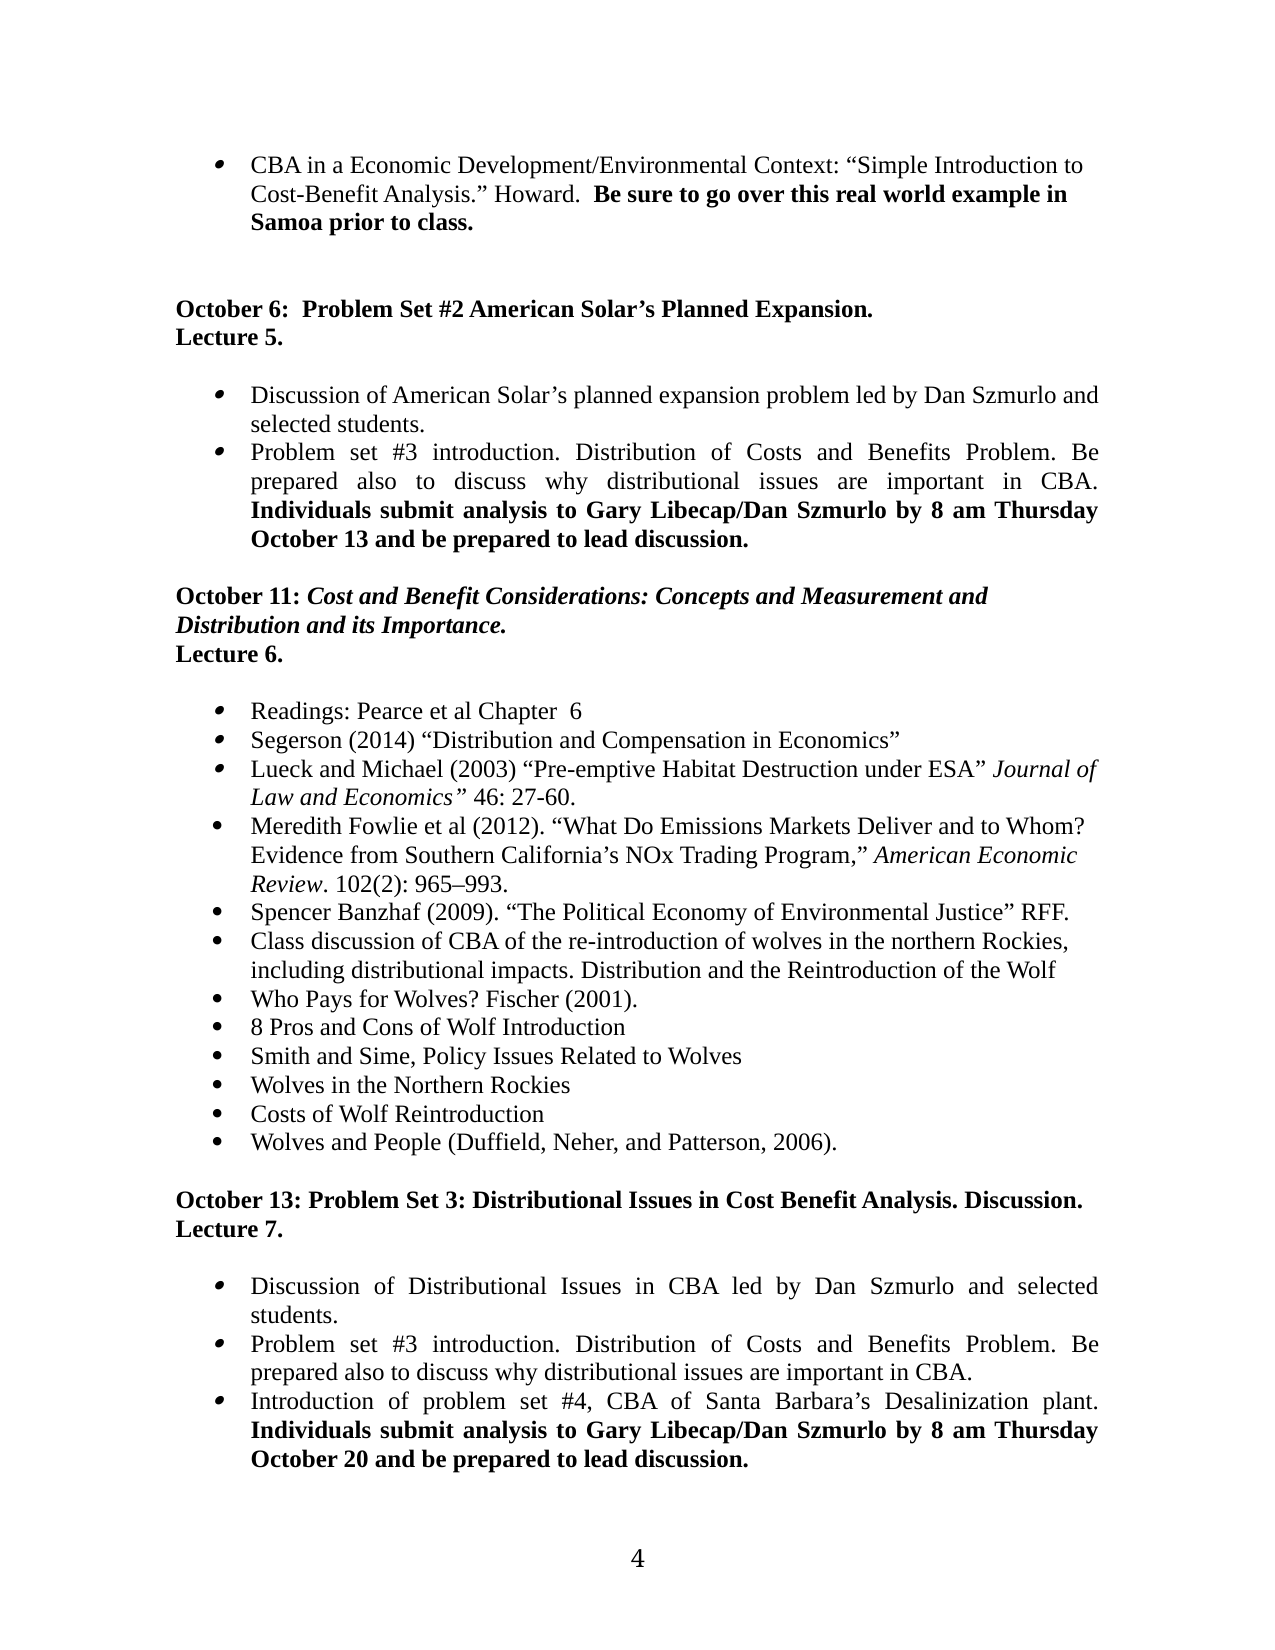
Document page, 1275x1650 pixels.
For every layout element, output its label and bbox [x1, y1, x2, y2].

table_header [164, 150, 1111, 1472]
